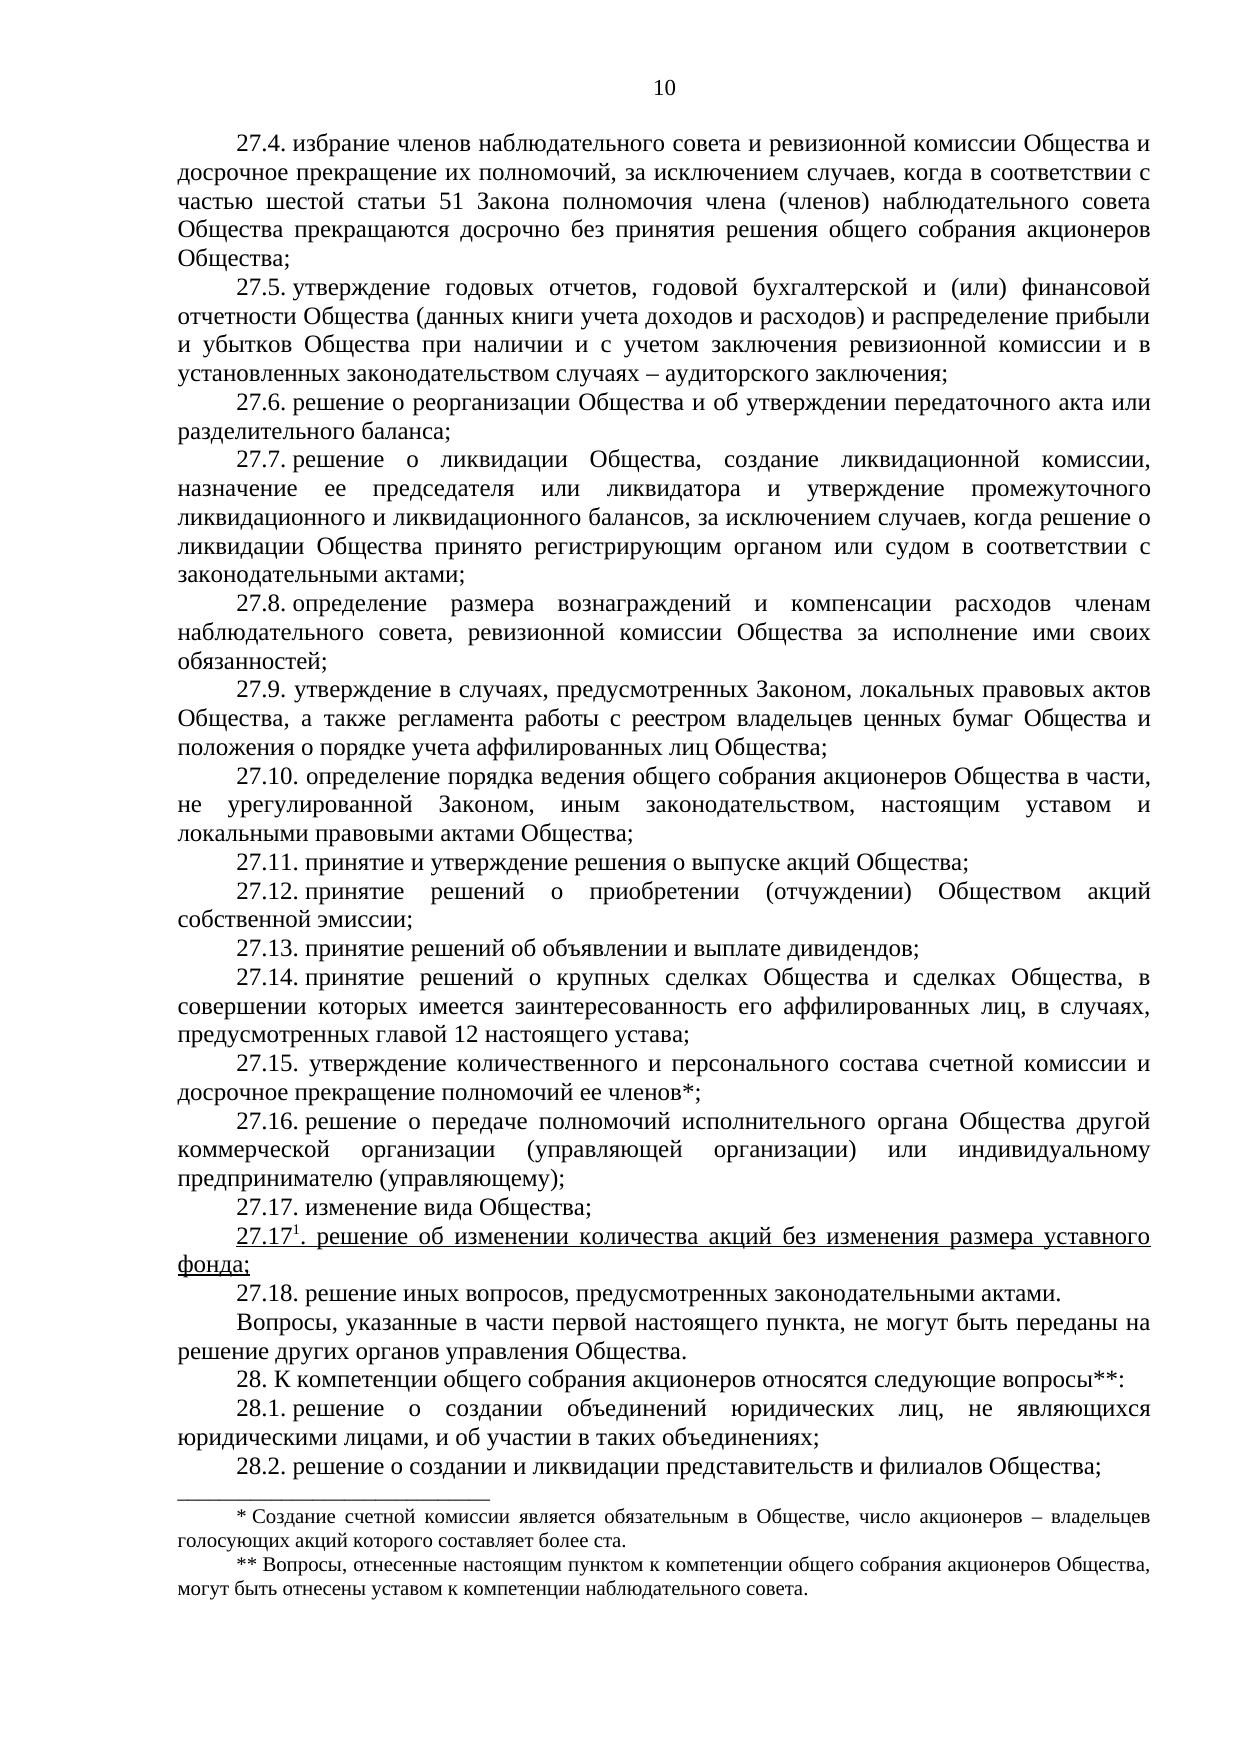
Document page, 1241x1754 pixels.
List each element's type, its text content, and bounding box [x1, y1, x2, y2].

text 27.171. решение об изменении количества акций без изменения размера уставного фонда; [177, 1221, 1152, 1278]
text 27.13. принятие решений об объявлении и выплате дивидендов; [177, 933, 1152, 962]
text 27.12. принятие решений о приобретении (отчуждении) Обществом акций собственной эмиссии; [177, 876, 1152, 933]
text 27.15. утверждение количественного и персонального состава счетной комиссии и досрочное прекращение полномочий ее членов*; [177, 1048, 1152, 1106]
text 27.7. решение о ликвидации Общества, создание ликвидационной комиссии, назначение ее председателя или ликвидатора и утверждение промежуточного ликвидационного и ликвидационного балансов, за исключением случаев, когда решение о ликвидации Общества принято регистрирующим органом или судом в соответствии с законодательными актами; [177, 444, 1152, 588]
text ** Вопросы, отнесенные настоящим пунктом к компетенции общего собрания акционеров Общества, могут быть отнесены уставом к компетенции наблюдательного совета. [177, 1552, 1152, 1600]
text Вопросы, указанные в части первой настоящего пункта, не могут быть переданы на решение других органов управления Общества. [177, 1307, 1152, 1364]
text 27.10. определение порядка ведения общего собрания акционеров Общества в части, не урегулированной Законом, иным законодательством, настоящим уставом и локальными правовыми актами Общества; [177, 761, 1152, 847]
text 28. К компетенции общего собрания акционеров относятся следующие вопросы**: [177, 1364, 1152, 1393]
text 27.9. утверждение в случаях, предусмотренных Законом, локальных правовых актов Общества, а также регламента работы с реестром владельцев ценных бумаг Общества и положения о порядке учета аффилированных лиц Общества; [177, 674, 1152, 761]
text 28.2. решение о создании и ликвидации представительств и филиалов Общества; [177, 1451, 1152, 1479]
text 28.1. решение о создании объединений юридических лиц, не являющихся юридическими лицами, и об участии в таких объединениях; [177, 1393, 1152, 1451]
text 27.17. изменение вида Общества; [177, 1192, 1152, 1221]
text 27.18. решение иных вопросов, предусмотренных законодательными актами. [177, 1278, 1152, 1307]
text 27.11. принятие и утверждение решения о выпуске акций Общества; [177, 847, 1152, 876]
text 27.8. определение размера вознаграждений и компенсации расходов членам наблюдательного совета, ревизионной комиссии Общества за исполнение ими своих обязанностей; [177, 588, 1152, 674]
text 27.5. утверждение годовых отчетов, годовой бухгалтерской и (или) финансовой отчетности Общества (данных книги учета доходов и расходов) и распределение прибыли и убытков Общества при наличии и с учетом заключения ревизионной комиссии и в установленных законодательством случаях – аудиторского заключения; [177, 272, 1152, 387]
text 27.6. решение о реорганизации Общества и об утверждении передаточного акта или разделительного баланса; [177, 387, 1152, 444]
text 27.14. принятие решений о крупных сделках Общества и сделках Общества, в совершении которых имеется заинтересованность его аффилированных лиц, в случаях, предусмотренных главой 12 настоящего устава; [177, 962, 1152, 1048]
text 27.4. избрание членов наблюдательного совета и ревизионной комиссии Общества и досрочное прекращение их полномочий, за исключением случаев, когда в соответствии с частью шестой статьи 51 Закона полномочия члена (членов) наблюдательного совета Общества прекращаются досрочно без принятия решения общего собрания акционеров Общества; [177, 128, 1152, 272]
text ______________________________ [177, 1479, 1152, 1503]
text 27.16. решение о передаче полномочий исполнительного органа Общества другой коммерческой организации (управляющей организации) или индивидуальному предпринимателю (управляющему); [177, 1106, 1152, 1192]
text * Создание счетной комиссии является обязательным в Обществе, число акционеров – владельцев голосующих акций которого составляет более ста. [177, 1503, 1152, 1552]
